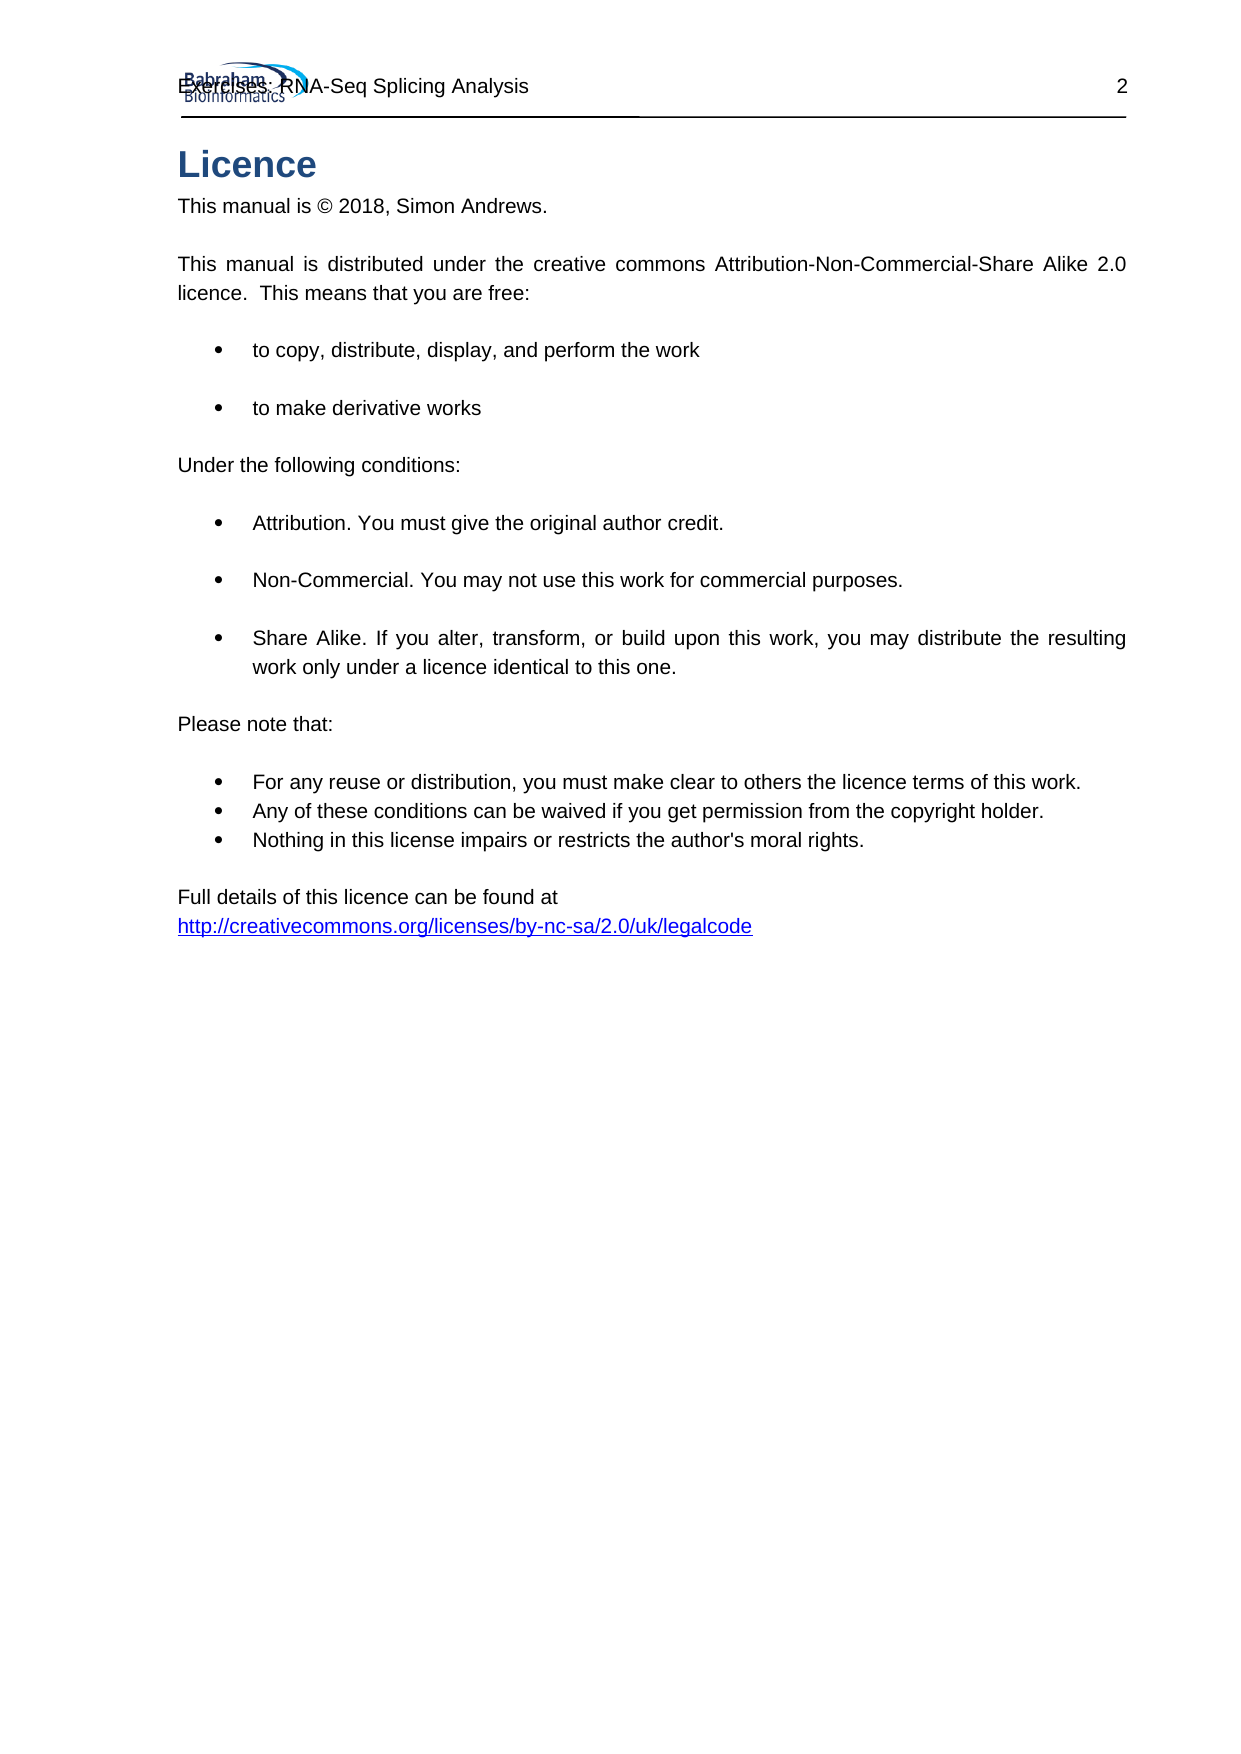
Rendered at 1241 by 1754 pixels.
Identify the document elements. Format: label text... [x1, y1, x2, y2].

text This manual is © 2018, Simon Andrews. [177, 194, 1128, 218]
text Please note that: [177, 712, 1128, 736]
text This manual is distributed under the creative commons Attribution-Non-Commercial-Share Alike 2.0 licence. This means that you are free: [177, 252, 1128, 304]
list Non-Commercial. You may not use this work for commercial purposes. [215, 568, 1128, 592]
text http://creativecommons.org/licenses/by-nc-sa/2.0/uk/legalcode [177, 914, 1128, 938]
list Share Alike. If you alter, transform, or build upon this work, you may distribute the resulting work only under a licence identical to this one. [215, 626, 1128, 679]
list Nothing in this license impairs or restricts the author's moral rights. [215, 827, 1128, 851]
picture [177, 59, 310, 107]
subtitle Licence [177, 142, 1128, 186]
list Attribution. You must give the original author credit. [215, 511, 1128, 535]
list For any reuse or distribution, you must make clear to others the licence terms of this work. [215, 770, 1128, 794]
text Full details of this licence can be found at [177, 885, 1128, 909]
list to copy, distribute, display, and perform the work [215, 338, 1128, 362]
list to make derivative works [215, 396, 1128, 419]
list Any of these conditions can be waived if you get permission from the copyright holder. [215, 798, 1128, 823]
text Under the following conditions: [177, 453, 1128, 477]
